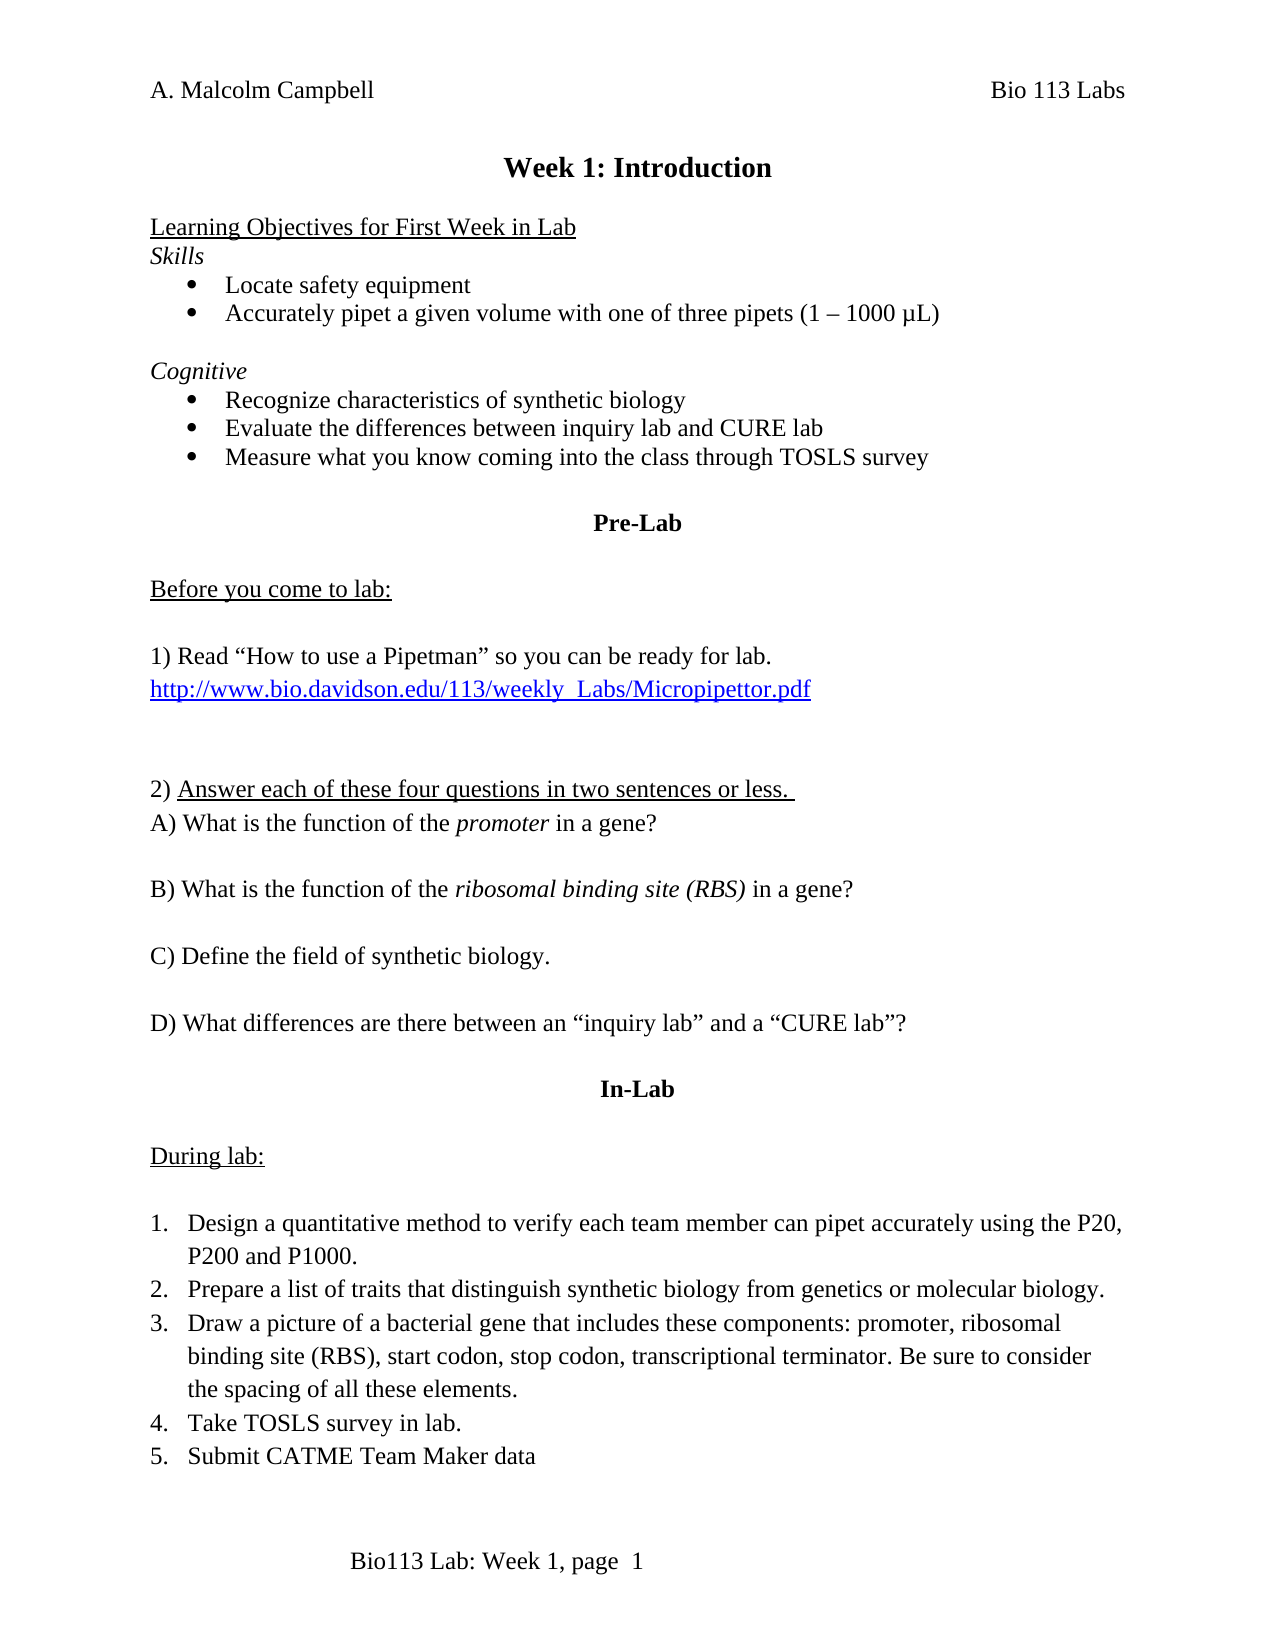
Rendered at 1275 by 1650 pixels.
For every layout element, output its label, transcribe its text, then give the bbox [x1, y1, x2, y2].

text A) What is the function of the promoter in a gene? [150, 804, 1125, 838]
text During lab: [150, 1138, 1125, 1171]
text Cognitive [150, 356, 1125, 385]
text Learning Objectives for First Week in Lab [150, 212, 1125, 241]
text B) What is the function of the ribosomal binding site (RBS) in a gene? [150, 871, 1125, 904]
text In-Lab [150, 1071, 1125, 1104]
text Skills [150, 241, 1125, 270]
text Pre-Lab [150, 504, 1125, 538]
list Measure what you know coming into the class through TOSLS survey [187, 442, 1125, 471]
list Design a quantitative method to verify each team member can pipet accurately using the P20, P200 and P1000. [150, 1204, 1125, 1271]
list Recognize characteristics of synthetic biology [187, 385, 1125, 413]
list Submit CATME Team Maker data [150, 1438, 1125, 1471]
text D) What differences are there between an “inquiry lab” and a “CURE lab”? [150, 1004, 1125, 1038]
text C) Define the field of synthetic biology. [150, 938, 1125, 971]
list Take TOSLS survey in lab. [150, 1404, 1125, 1438]
text Week 1: Introduction [150, 150, 1125, 183]
text http://www.bio.davidson.edu/113/weekly_Labs/Micropipettor.pdf [150, 671, 1125, 704]
list Locate safety equipment [187, 270, 1125, 298]
list Evaluate the differences between inquiry lab and CURE lab [187, 413, 1125, 442]
text 2) Answer each of these four questions in two sentences or less. [150, 771, 1125, 804]
list Prepare a list of traits that distinguish synthetic biology from genetics or molecular biology. [150, 1271, 1125, 1304]
list Draw a picture of a bacterial gene that includes these components: promoter, ribosomal binding site (RBS), start codon, stop codon, transcriptional terminator. Be sure to consider the spacing of all these elements. [150, 1304, 1125, 1404]
text Before you come to lab: [150, 571, 1125, 604]
text 1) Read “How to use a Pipetman” so you can be ready for lab. [150, 638, 1125, 671]
list Accurately pipet a given volume with one of three pipets (1 – 1000 µL) [187, 298, 1125, 327]
